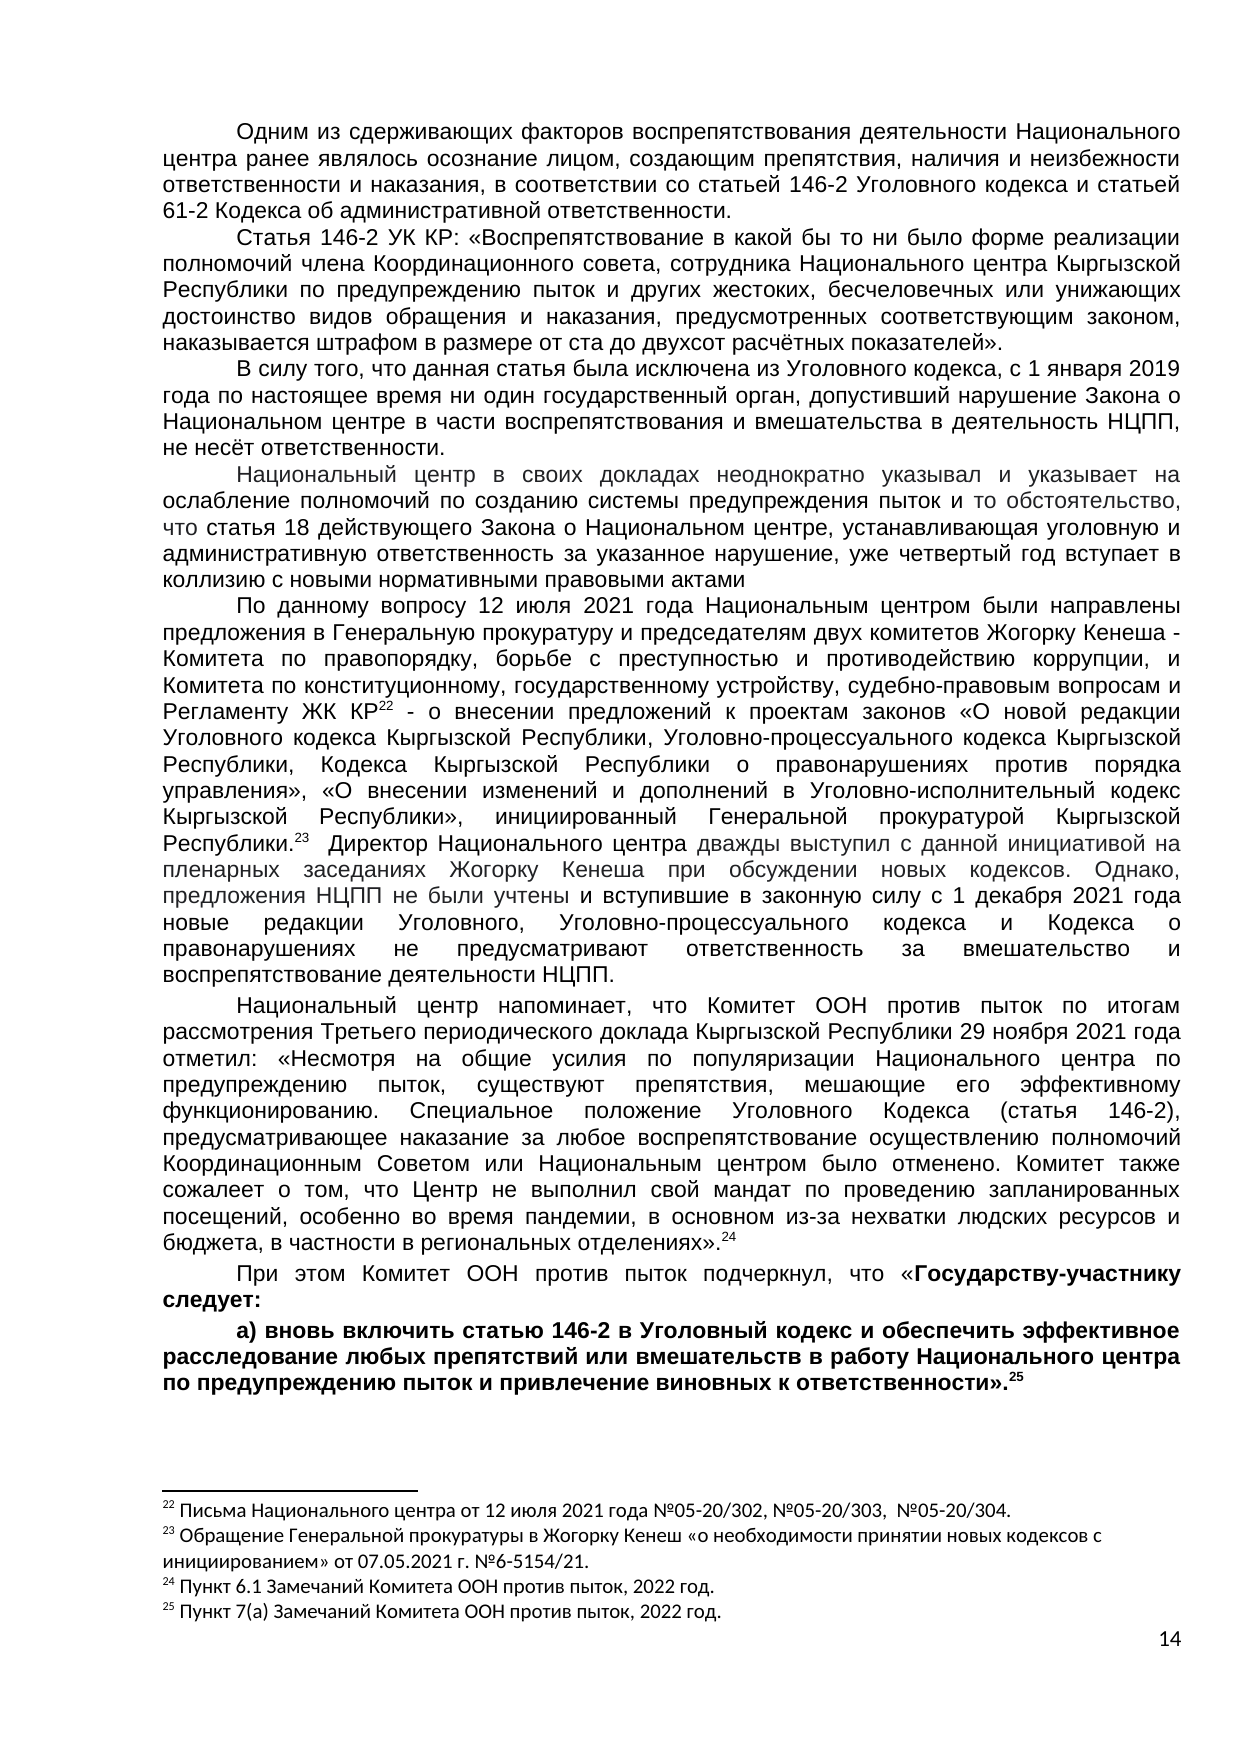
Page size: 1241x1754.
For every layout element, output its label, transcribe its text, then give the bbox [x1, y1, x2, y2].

text При этом Комитет ООН против пыток подчеркнул, что «Государству-участнику следует: [162, 1260, 1181, 1312]
text В силу того, что данная статья была исключена из Уголовного кодекса, с 1 января 2019 года по настоящее время ни один государственный орган, допустивший нарушение Закона о Национальном центре в части воспрепятствования и вмешательства в деятельность НЦПП, не несёт ответственности. [162, 355, 1181, 461]
text Национальный центр в своих докладах неоднократно указывал и указывает на ослабление полномочий по созданию системы предупреждения пыток и то обстоятельство, что статья 18 действующего Закона о Национальном центре, устанавливающая уголовную и административную ответственность за указанное нарушение, уже четвертый год вступает в коллизию с новыми нормативными правовыми актами [162, 461, 1181, 592]
text По данному вопросу 12 июля 2021 года Национальным центром были направлены предложения в Генеральную прокуратуру и председателям двух комитетов Жогорку Кенеша - Комитета по правопорядку, борьбе с преступностью и противодействию коррупции, и Комитета по конституционному, государственному устройству, судебно-правовым вопросам и Регламенту ЖК КР - о внесении предложений к проектам законов «О новой редакции Уголовного кодекса Кыргызской Республики, Уголовно-процессуального кодекса Кыргызской Республики, Кодекса Кыргызской Республики о правонарушениях против порядка управления», «О внесении изменений и дополнений в Уголовно-исполнительный кодекс Кыргызской Республики», инициированный Генеральной прокуратурой Кыргызской Республики. Директор Национального центра дважды выступил с данной инициативой на пленарных заседаниях Жогорку Кенеша при обсуждении новых кодексов. Однако, предложения НЦПП не были учтены и вступившие в законную силу с 1 декабря 2021 года новые редакции Уголовного, Уголовно-процессуального кодекса и Кодекса о правонарушениях не предусматривают ответственность за вмешательство и воспрепятствование деятельности НЦПП. [162, 592, 1181, 988]
text Национальный центр напоминает, что Комитет ООН против пыток по итогам рассмотрения Третьего периодического доклада Кыргызской Республики 29 ноября 2021 года отметил: «Несмотря на общие усилия по популяризации Национального центра по предупреждению пыток, существуют препятствия, мешающие его эффективному функционированию. Специальное положение Уголовного Кодекса (статья 146-2), предусматривающее наказание за любое воспрепятствование осуществлению полномочий Координационным Советом или Национальным центром было отменено. Комитет также сожалеет о том, что Центр не выполнил свой мандат по проведению запланированных посещений, особенно во время пандемии, в основном из-за нехватки людских ресурсов и бюджета, в частности в региональных отделениях». [162, 992, 1181, 1256]
text Одним из сдерживающих факторов воспрепятствования деятельности Национального центра ранее являлось осознание лицом, создающим препятствия, наличия и неизбежности ответственности и наказания, в соответствии со статьей 146-2 Уголовного кодекса и статьей 61-2 Кодекса об административной ответственности. [162, 118, 1181, 223]
text a) вновь включить статью 146-2 в Уголовный кодекс и обеспечить эффективное расследование любых препятствий или вмешательств в работу Национального центра по предупреждению пыток и привлечение виновных к ответственности». [162, 1317, 1181, 1396]
text Статья 146-2 УК КР: «Воспрепятствование в какой бы то ни было форме реализации полномочий члена Координационного совета, сотрудника Национального центра Кыргызской Республики по предупреждению пыток и других жестоких, бесчеловечных или унижающих достоинство видов обращения и наказания, предусмотренных соответствующим законом, наказывается штрафом в размере от ста до двухсот расчётных показателей». [162, 223, 1181, 355]
